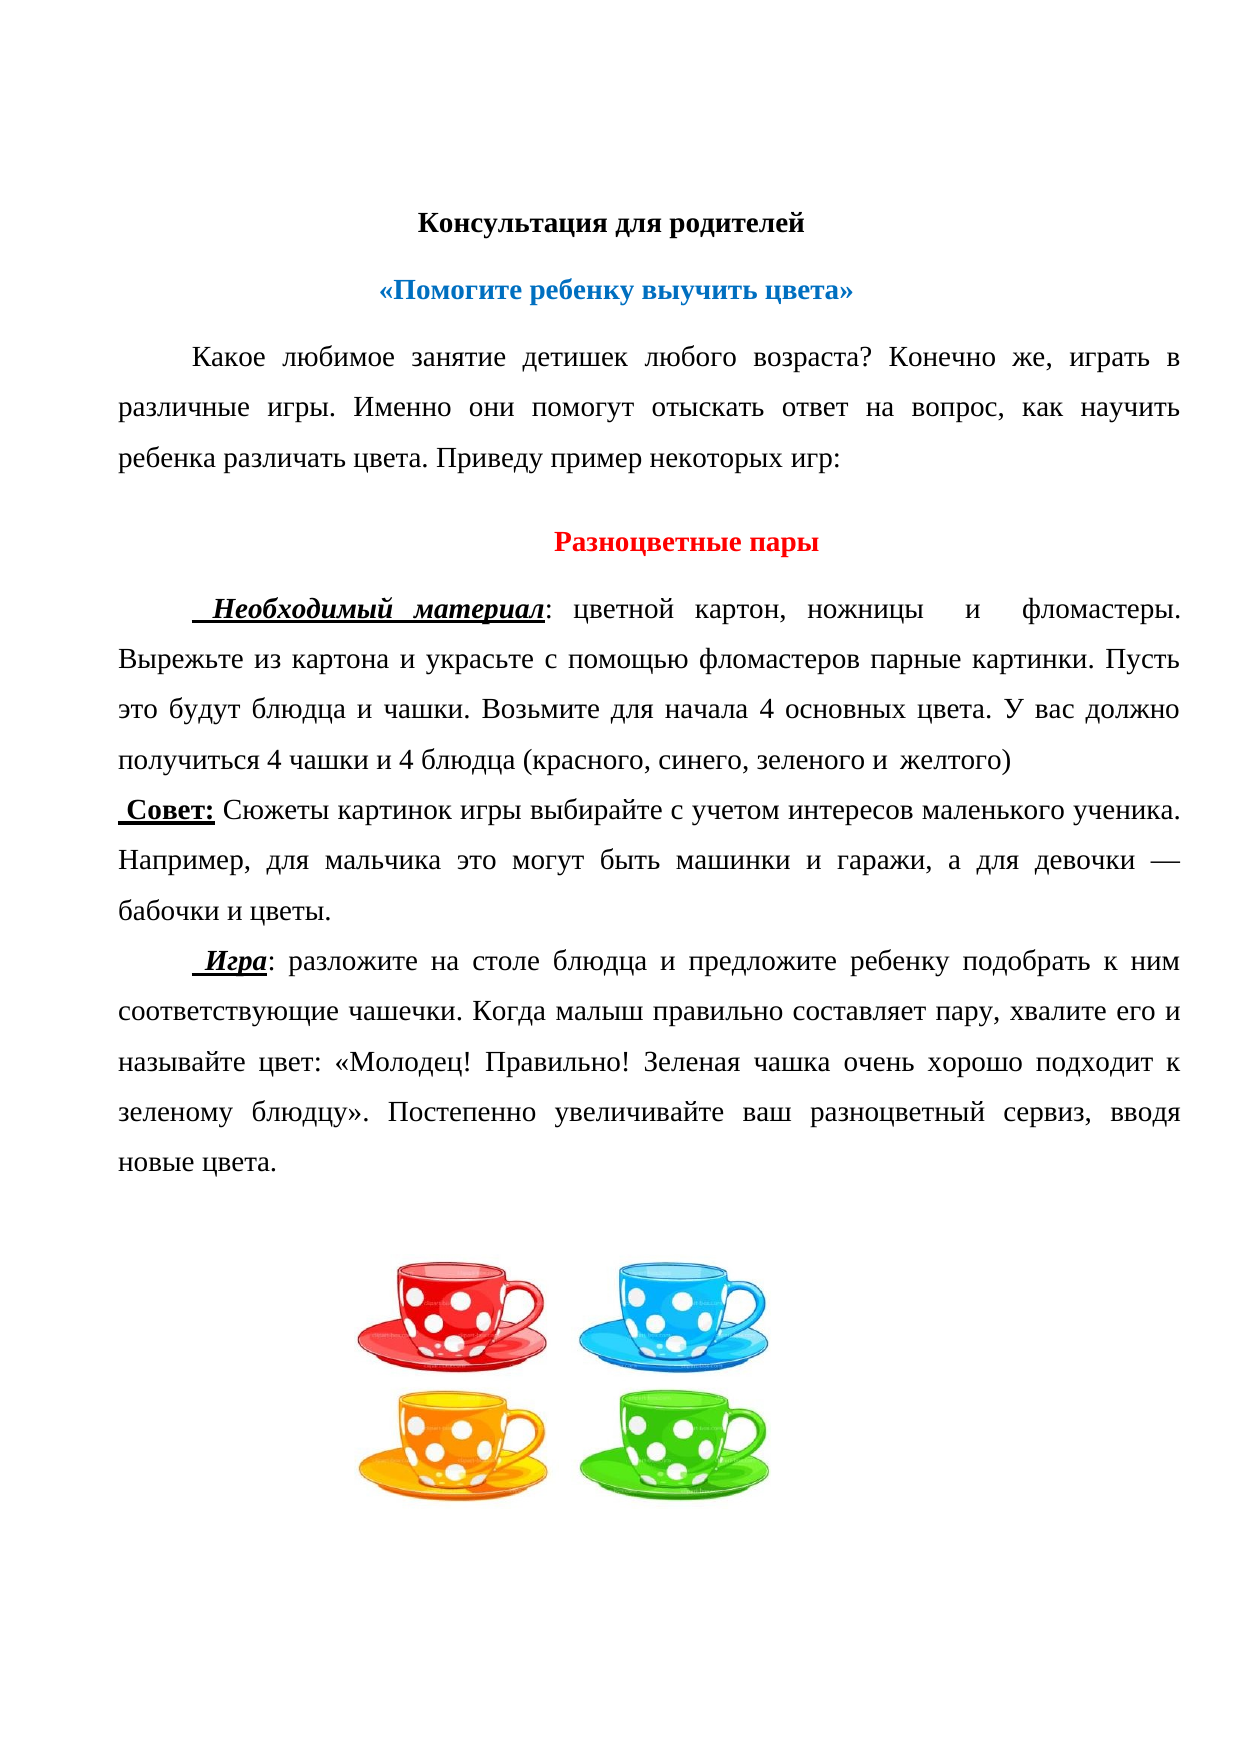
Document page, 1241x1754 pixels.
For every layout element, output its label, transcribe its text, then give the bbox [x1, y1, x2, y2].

text Необходимый материал: цветной картон, ножницы и фломастеры. Вырежьте из картона и украсьте с помощью фломастеров парные картинки. Пусть это будут блюдца и чашки. Возьмите для начала 4 основных цвета. У вас должно получиться 4 чашки и 4 блюдца (красного, синего, зеленого и желтого) [118, 591, 1182, 775]
text Какое любимое занятие детишек любого возраста? Конечно же, играть в различные игры. Именно они помогут отыскать ответ на вопрос, как научить ребенка различать цвета. Приведу пример некоторых игр: [118, 339, 1181, 473]
text «Помогите ребенку выучить цвета» [378, 272, 1192, 306]
subtitle Консультация для родителей [418, 205, 1192, 239]
picture [354, 1254, 772, 1509]
text Совет: Сюжеты картинок игры выбирайте с учетом интересов маленького ученика. Например, для мальчика это могут быть машинки и гаражи, а для девочки — бабочки и цветы. [118, 792, 1182, 926]
subtitle Разноцветные пары [554, 524, 1192, 558]
text Игра: разложите на столе блюдца и предложите ребенку подобрать к ним соответствующие чашечки. Когда малыш правильно составляет пару, хвалите его и называйте цвет: «Молодец! Правильно! Зеленая чашка очень хорошо подходит к зеленому блюдцу». Постепенно увеличивайте ваш разноцветный сервиз, вводя новые цвета. [118, 943, 1182, 1178]
